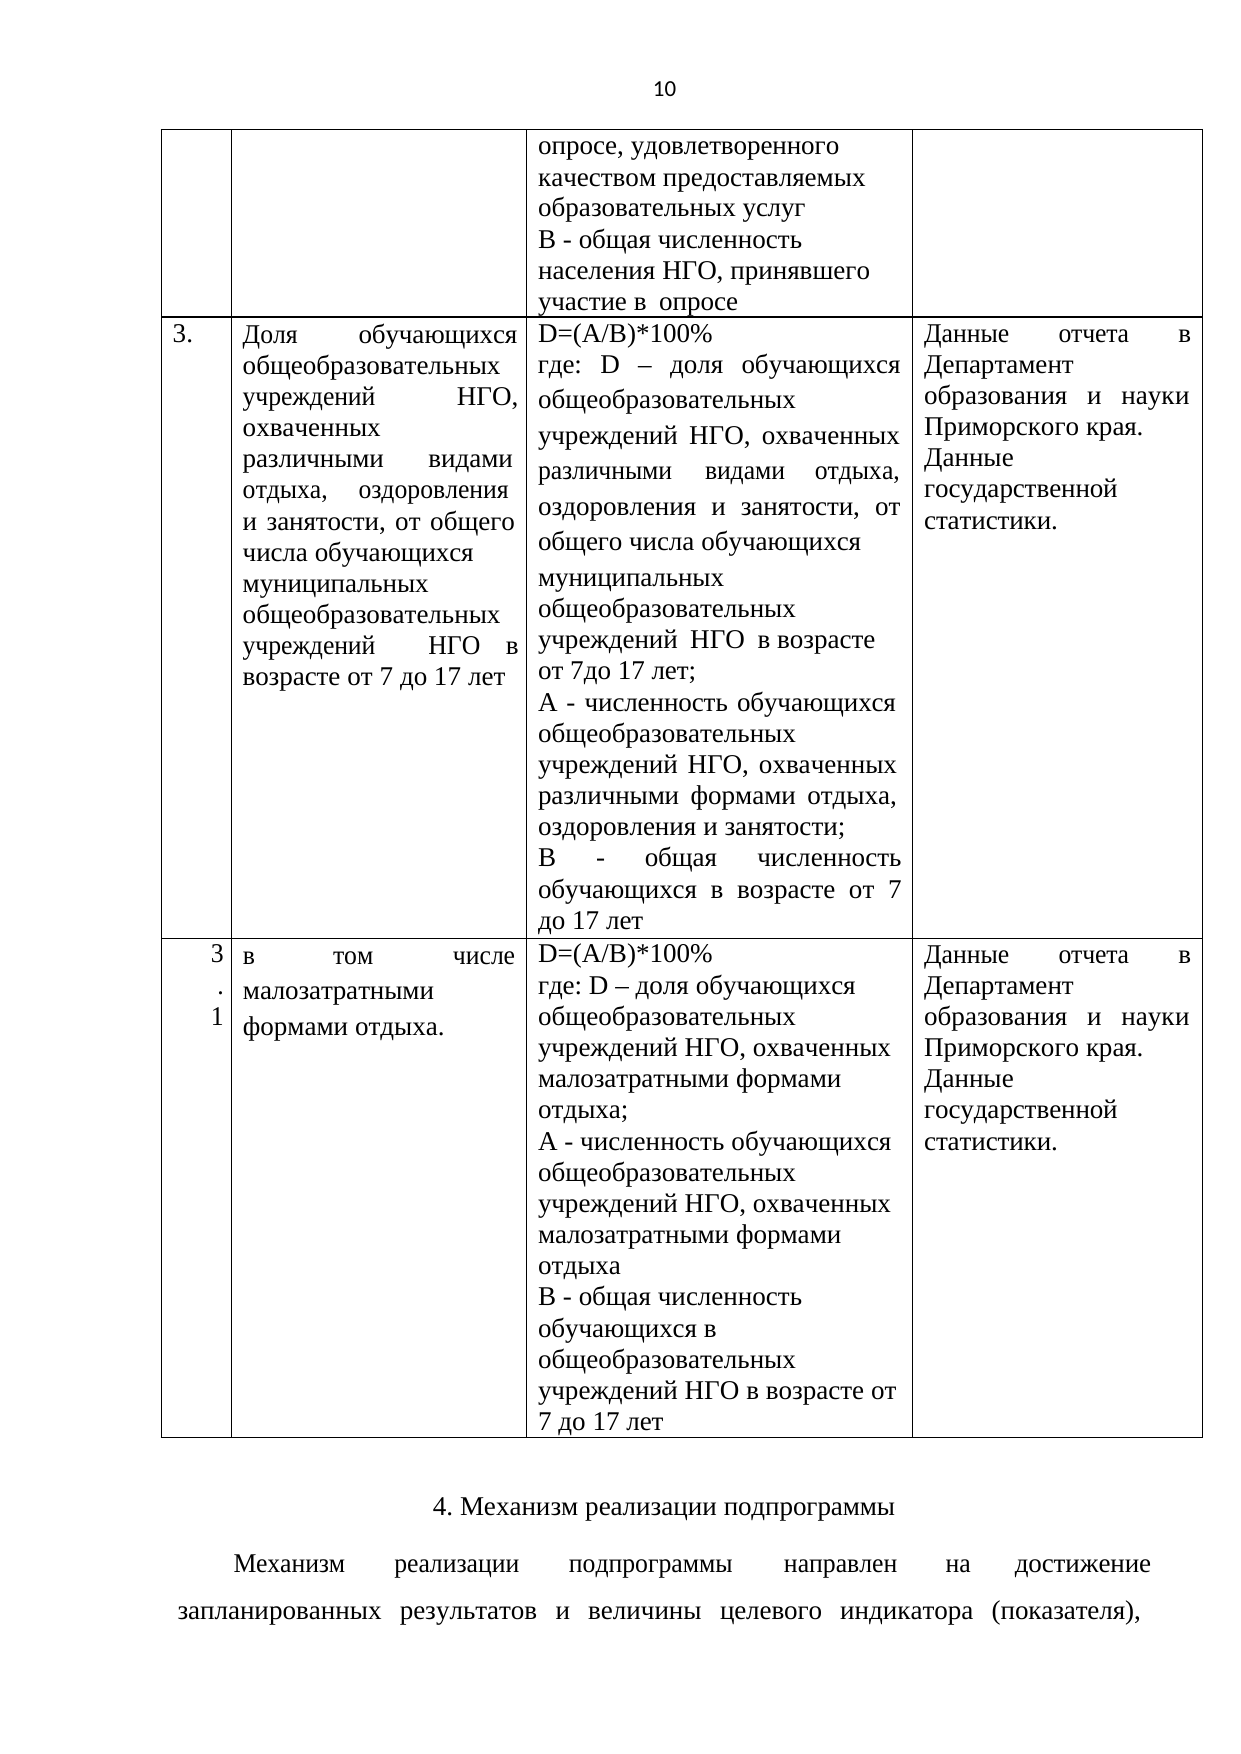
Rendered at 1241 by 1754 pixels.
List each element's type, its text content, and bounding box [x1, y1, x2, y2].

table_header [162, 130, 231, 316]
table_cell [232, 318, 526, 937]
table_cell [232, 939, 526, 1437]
list Механизм реализации подпрограммы [433, 1490, 1215, 1521]
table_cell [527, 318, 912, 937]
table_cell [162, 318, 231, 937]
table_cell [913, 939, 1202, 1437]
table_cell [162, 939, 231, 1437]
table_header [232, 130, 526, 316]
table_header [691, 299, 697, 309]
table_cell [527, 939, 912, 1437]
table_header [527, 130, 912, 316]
text Механизм реализации подпрограммы направлен на достижение запланированных результатов и величины целевого индикатора (показателя), [177, 1547, 1152, 1625]
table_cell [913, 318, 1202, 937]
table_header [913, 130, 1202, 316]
